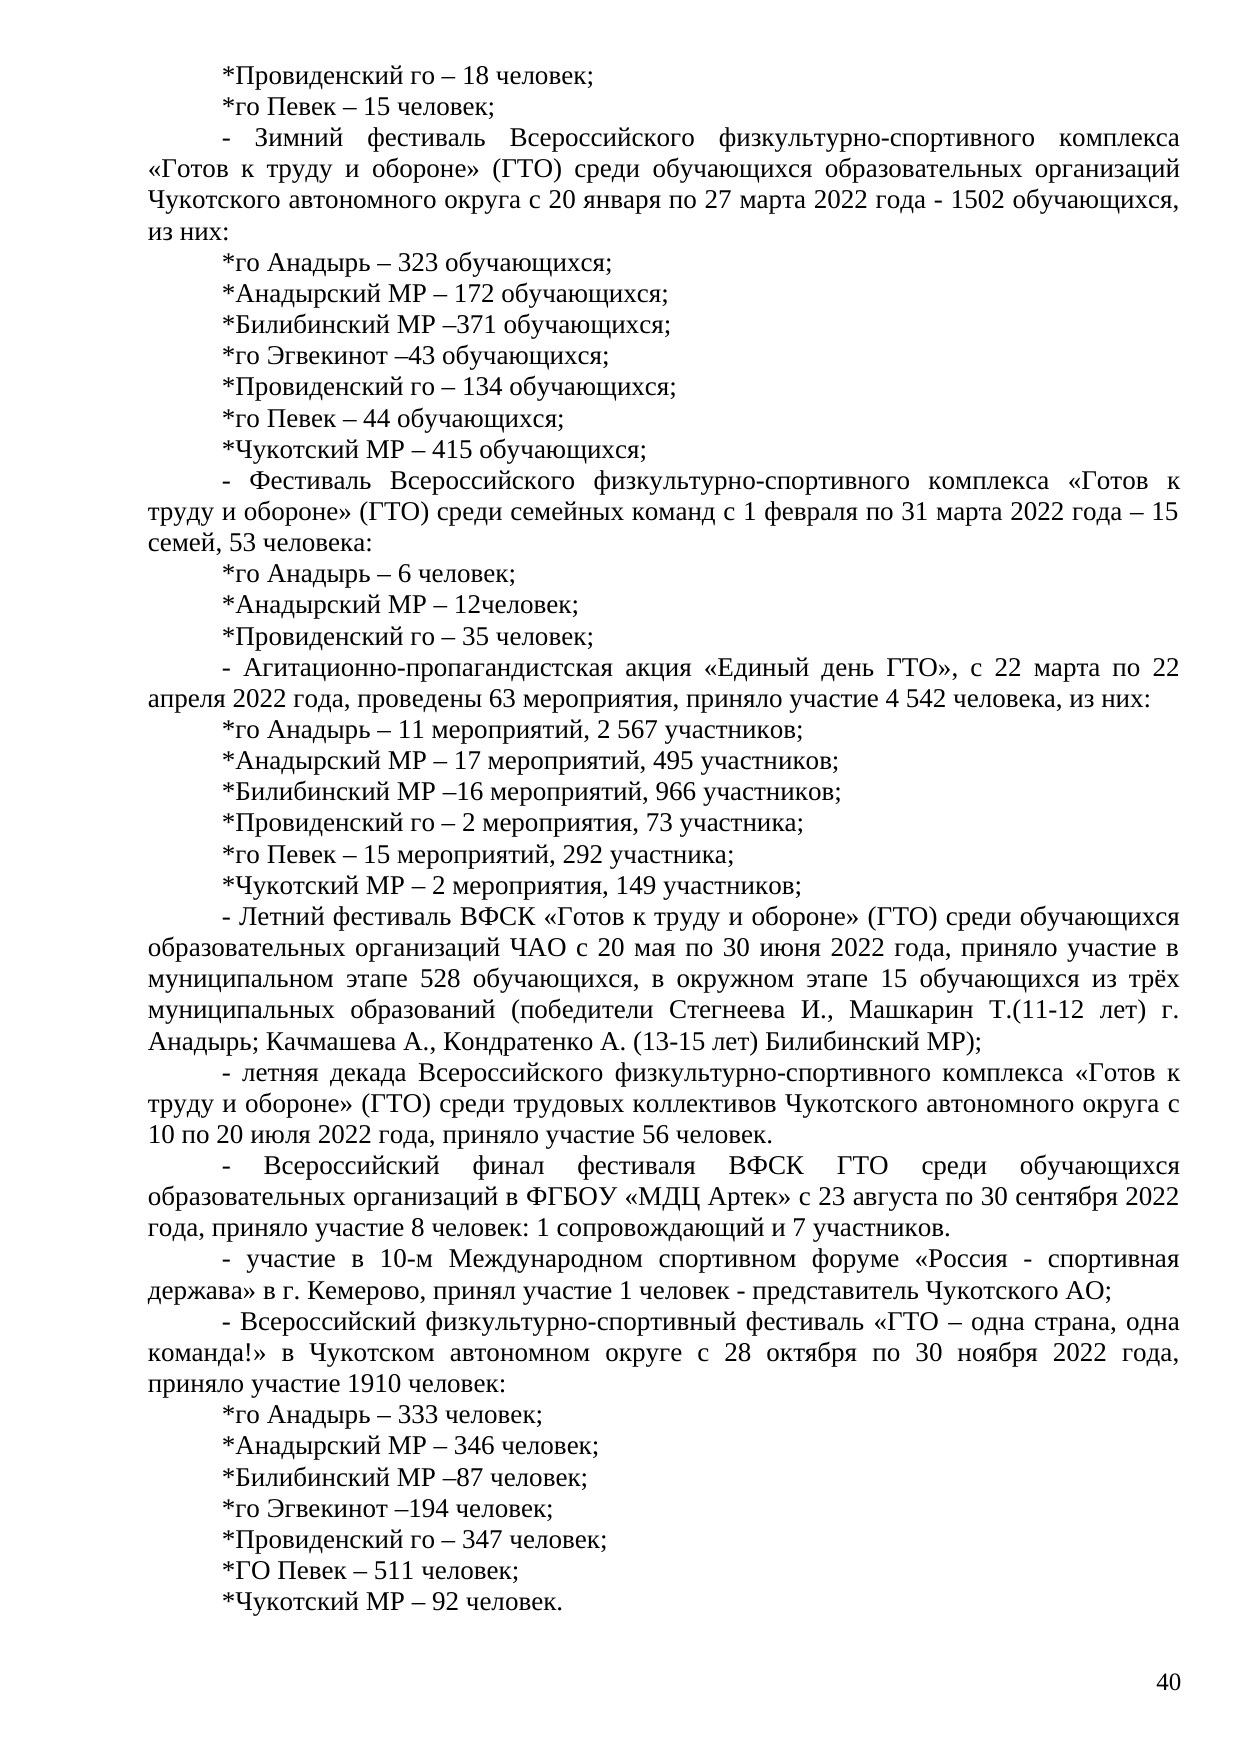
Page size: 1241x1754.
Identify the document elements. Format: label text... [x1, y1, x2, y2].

text - участие в 10-м Международном спортивном форуме «Россия - спортивная держава» в г. Кемерово, принял участие 1 человек - представитель Чукотского АО; [148, 1243, 1181, 1305]
text *го Певек – 15 человек; [148, 90, 1181, 121]
text *Провиденский го – 347 человек; [148, 1523, 1181, 1554]
text - Всероссийский финал фестиваля ВФСК ГТО среди обучающихся образовательных организаций в ФГБОУ «МДЦ Артек» с 23 августа по 30 сентября 2022 года, приняло участие 8 человек: 1 сопровождающий и 7 участников. [148, 1149, 1181, 1243]
text *го Анадырь – 323 обучающихся; [148, 246, 1181, 277]
text *Билибинский МР –16 мероприятий, 966 участников; [148, 775, 1181, 807]
text - Агитационно-пропагандистская акция «Единый день ГТО», с 22 марта по 22 апреля 2022 года, проведены 63 мероприятия, приняло участие 4 542 человека, из них: [148, 651, 1181, 713]
text *го Анадырь – 11 мероприятий, 2 567 участников; [148, 713, 1181, 744]
text *Анадырский МР – 17 мероприятий, 495 участников; [148, 744, 1181, 775]
text *Чукотский МР – 2 мероприятия, 149 участников; [148, 869, 1181, 900]
text - Всероссийский физкультурно-спортивный фестиваль «ГТО – одна страна, одна команда!» в Чукотском автономном округе с 28 октября по 30 ноября 2022 года, приняло участие 1910 человек: [148, 1305, 1181, 1398]
text *го Эгвекинот –194 человек; [148, 1492, 1181, 1523]
text *го Певек – 44 обучающихся; [148, 402, 1181, 433]
text *Провиденский го – 18 человек; [148, 59, 1181, 90]
text - летняя декада Всероссийского физкультурно-спортивного комплекса «Готов к труду и обороне» (ГТО) среди трудовых коллективов Чукотского автономного округа с 10 по 20 июля 2022 года, приняло участие 56 человек. [148, 1056, 1181, 1149]
text *ГО Певек – 511 человек; [148, 1554, 1181, 1585]
text *Билибинский МР –371 обучающихся; [148, 308, 1181, 339]
text *Провиденский го – 134 обучающихся; [148, 371, 1181, 402]
text - Фестиваль Всероссийского физкультурно-спортивного комплекса «Готов к труду и обороне» (ГТО) среди семейных команд с 1 февраля по 31 марта 2022 года – 15 семей, 53 человека: [148, 464, 1181, 557]
text *Анадырский МР – 346 человек; [148, 1429, 1181, 1461]
text *Билибинский МР –87 человек; [148, 1461, 1181, 1492]
text - Зимний фестиваль Всероссийского физкультурно-спортивного комплекса «Готов к труду и обороне» (ГТО) среди обучающихся образовательных организаций Чукотского автономного округа с 20 января по 27 марта 2022 года - 1502 обучающихся, из них: [148, 121, 1181, 246]
text *го Эгвекинот –43 обучающихся; [148, 339, 1181, 371]
text *го Анадырь – 333 человек; [148, 1398, 1181, 1429]
text *Чукотский МР – 415 обучающихся; [148, 433, 1181, 464]
text *го Певек – 15 мероприятий, 292 участника; [148, 838, 1181, 869]
text *Анадырский МР – 172 обучающихся; [148, 277, 1181, 308]
text *го Анадырь – 6 человек; [148, 557, 1181, 588]
text *Провиденский го – 2 мероприятия, 73 участника; [148, 807, 1181, 838]
text *Чукотский МР – 92 человек. [148, 1585, 1181, 1616]
text *Анадырский МР – 12человек; [148, 588, 1181, 620]
text *Провиденский го – 35 человек; [148, 620, 1181, 651]
text - Летний фестиваль ВФСК «Готов к труду и обороне» (ГТО) среди обучающихся образовательных организаций ЧАО с 20 мая по 30 июня 2022 года, приняло участие в муниципальном этапе 528 обучающихся, в окружном этапе 15 обучающихся из трёх муниципальных образований (победители Стегнеева И., Машкарин Т.(11-12 лет) г. Анадырь; Качмашева А., Кондратенко А. (13-15 лет) Билибинский МР); [148, 900, 1181, 1056]
